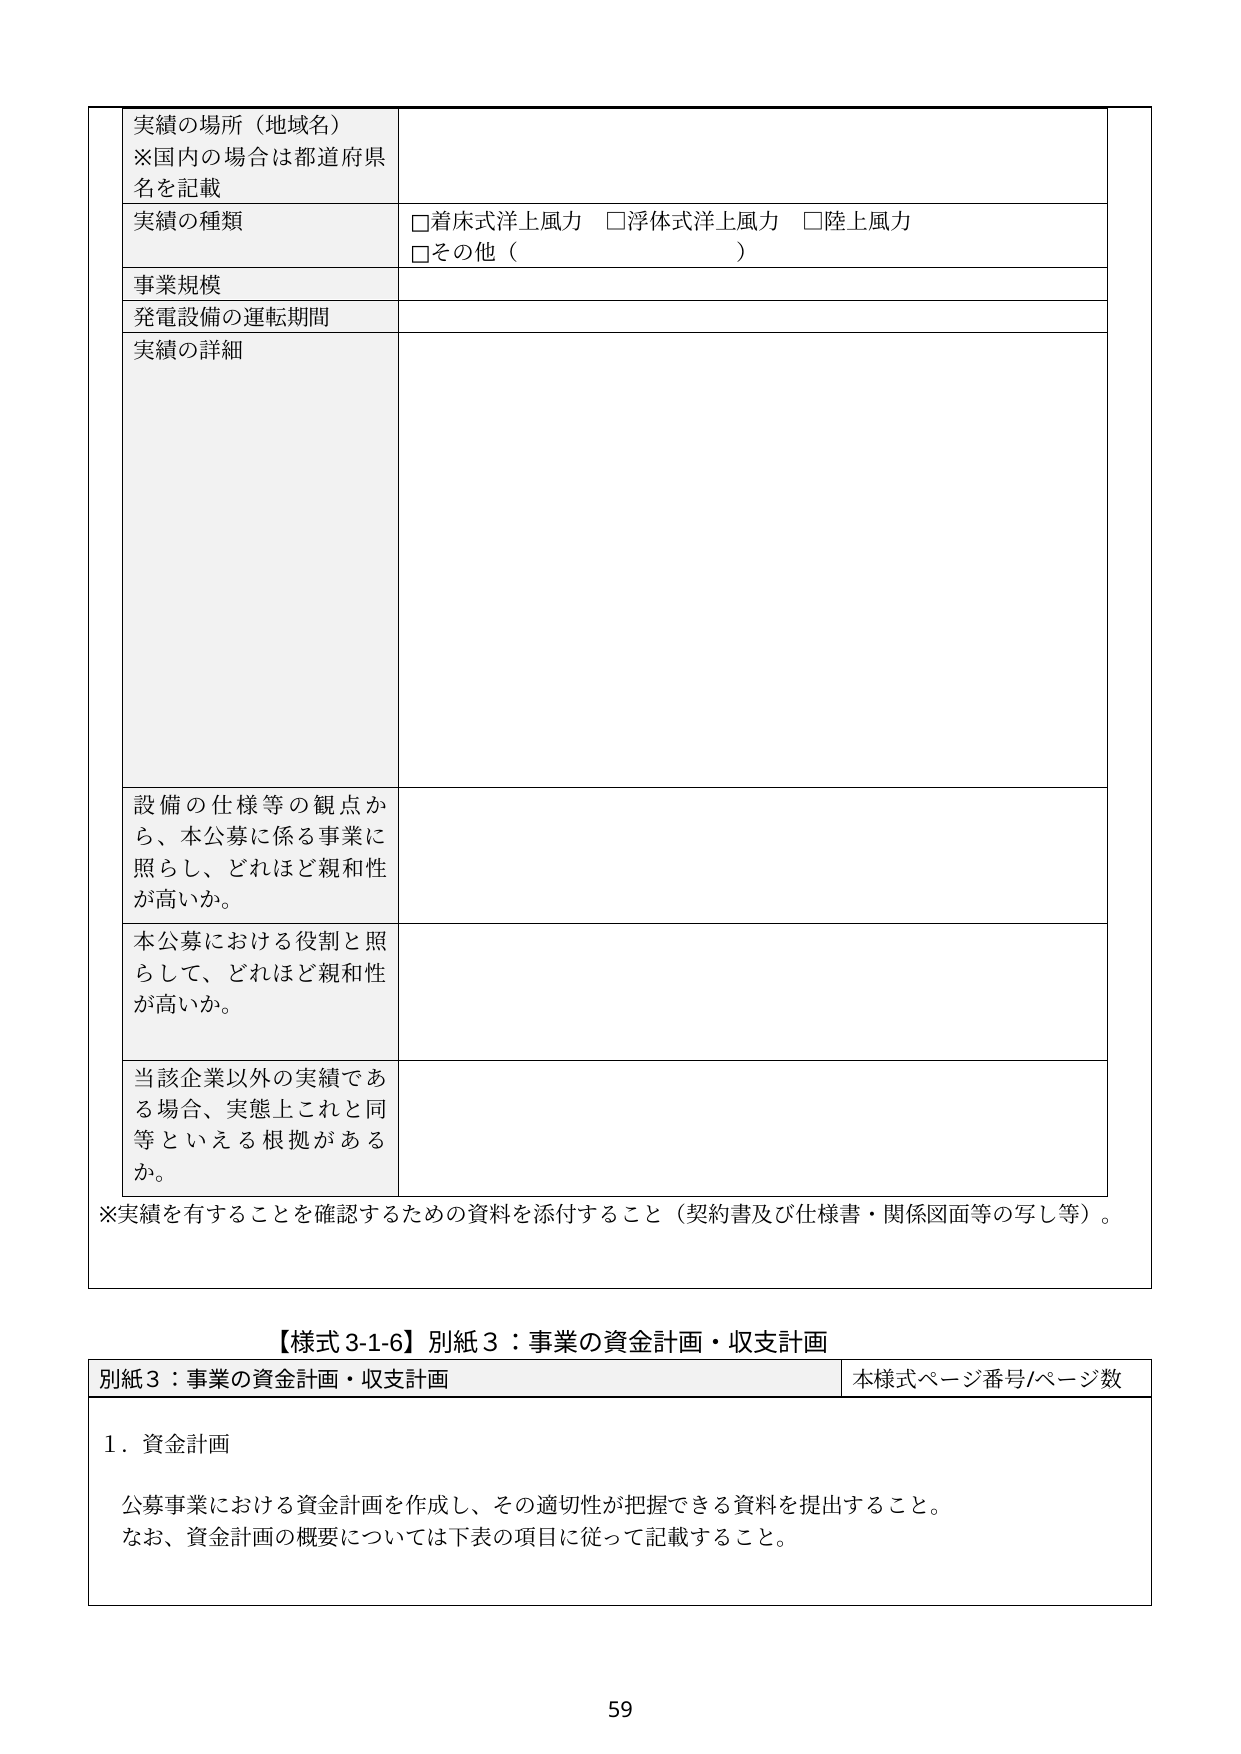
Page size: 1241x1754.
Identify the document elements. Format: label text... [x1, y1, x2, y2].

table_header 別紙３：事業の資金計画・収支計画 [89, 1360, 841, 1396]
subtitle 【様式3-1-6】別紙３：事業の資金計画・収支計画 [177, 1322, 1063, 1358]
table_header 本様式ページ番号/ページ数 [842, 1360, 1151, 1396]
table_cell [89, 108, 1151, 1288]
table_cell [89, 1398, 1151, 1605]
